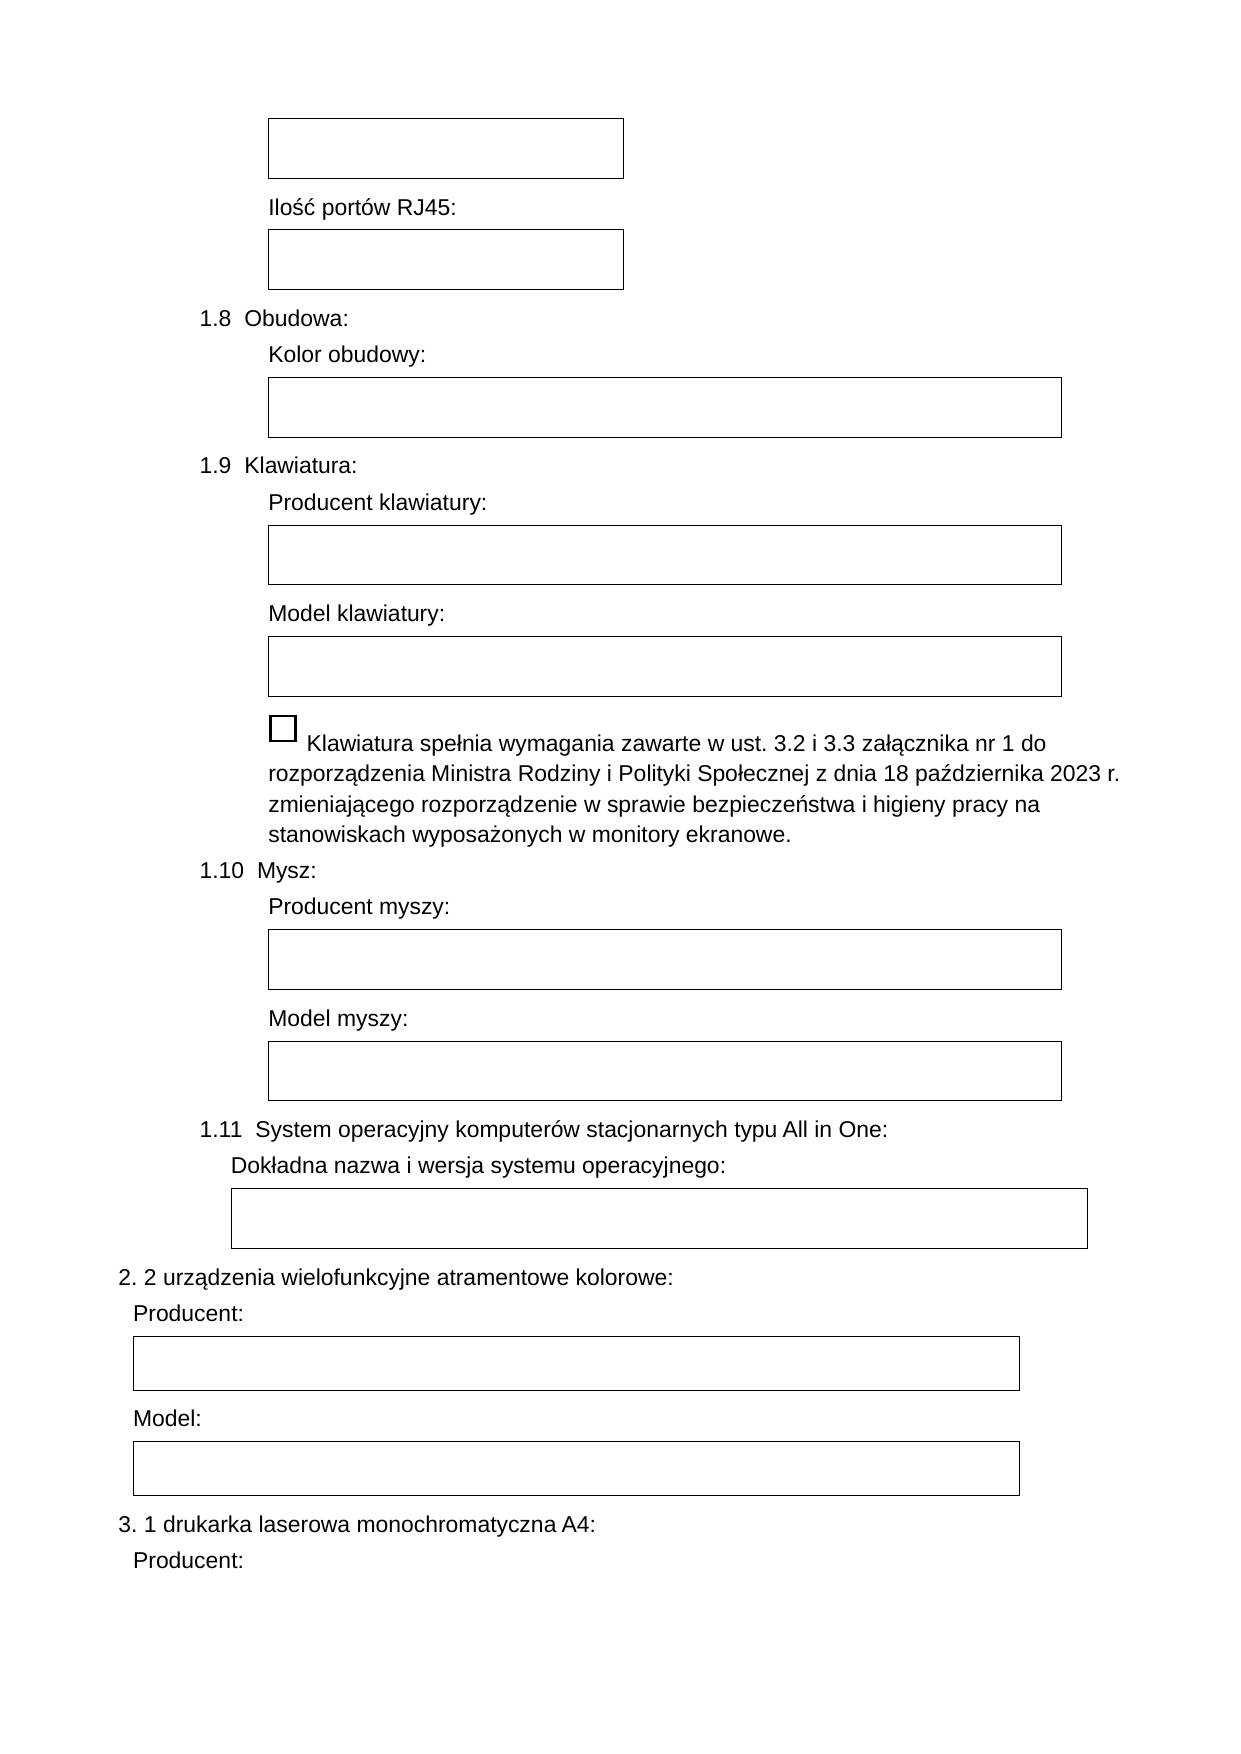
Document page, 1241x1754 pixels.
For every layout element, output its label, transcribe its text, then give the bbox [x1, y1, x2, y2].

text Producent: [133, 1300, 1122, 1326]
text Producent klawiatury: [268, 489, 1122, 515]
text Producent myszy: [268, 893, 1122, 919]
list Obudowa: [193, 305, 1122, 331]
list 2 urządzenia wielofunkcyjne atramentowe kolorowe: [118, 1263, 1122, 1290]
text Model: [133, 1405, 1122, 1432]
text Producent: [133, 1547, 1122, 1574]
list Klawiatura: [193, 452, 1122, 479]
text Kolor obudowy: [268, 341, 1122, 367]
text Model klawiatury: [268, 600, 1122, 626]
text Model myszy: [268, 1004, 1122, 1031]
list System operacyjny komputerów stacjonarnych typu All in One: [193, 1116, 1122, 1142]
text Klawiatura spełnia wymagania zawarte w ust. 3.2 i 3.3 załącznika nr 1 do rozporządzenia Ministra Rodziny i Polityki Społecznej z dnia 18 października 2023 r. zmieniającego rozporządzenie w sprawie bezpieczeństwa i higieny pracy na stanowiskach wyposażonych w monitory ekranowe. [268, 712, 1122, 847]
list Mysz: [193, 857, 1122, 883]
text Dokładna nazwa i wersja systemu operacyjnego: [231, 1152, 1122, 1178]
text Ilość portów RJ45: [268, 193, 1122, 220]
list 1 drukarka laserowa monochromatyczna A4: [118, 1511, 1122, 1537]
